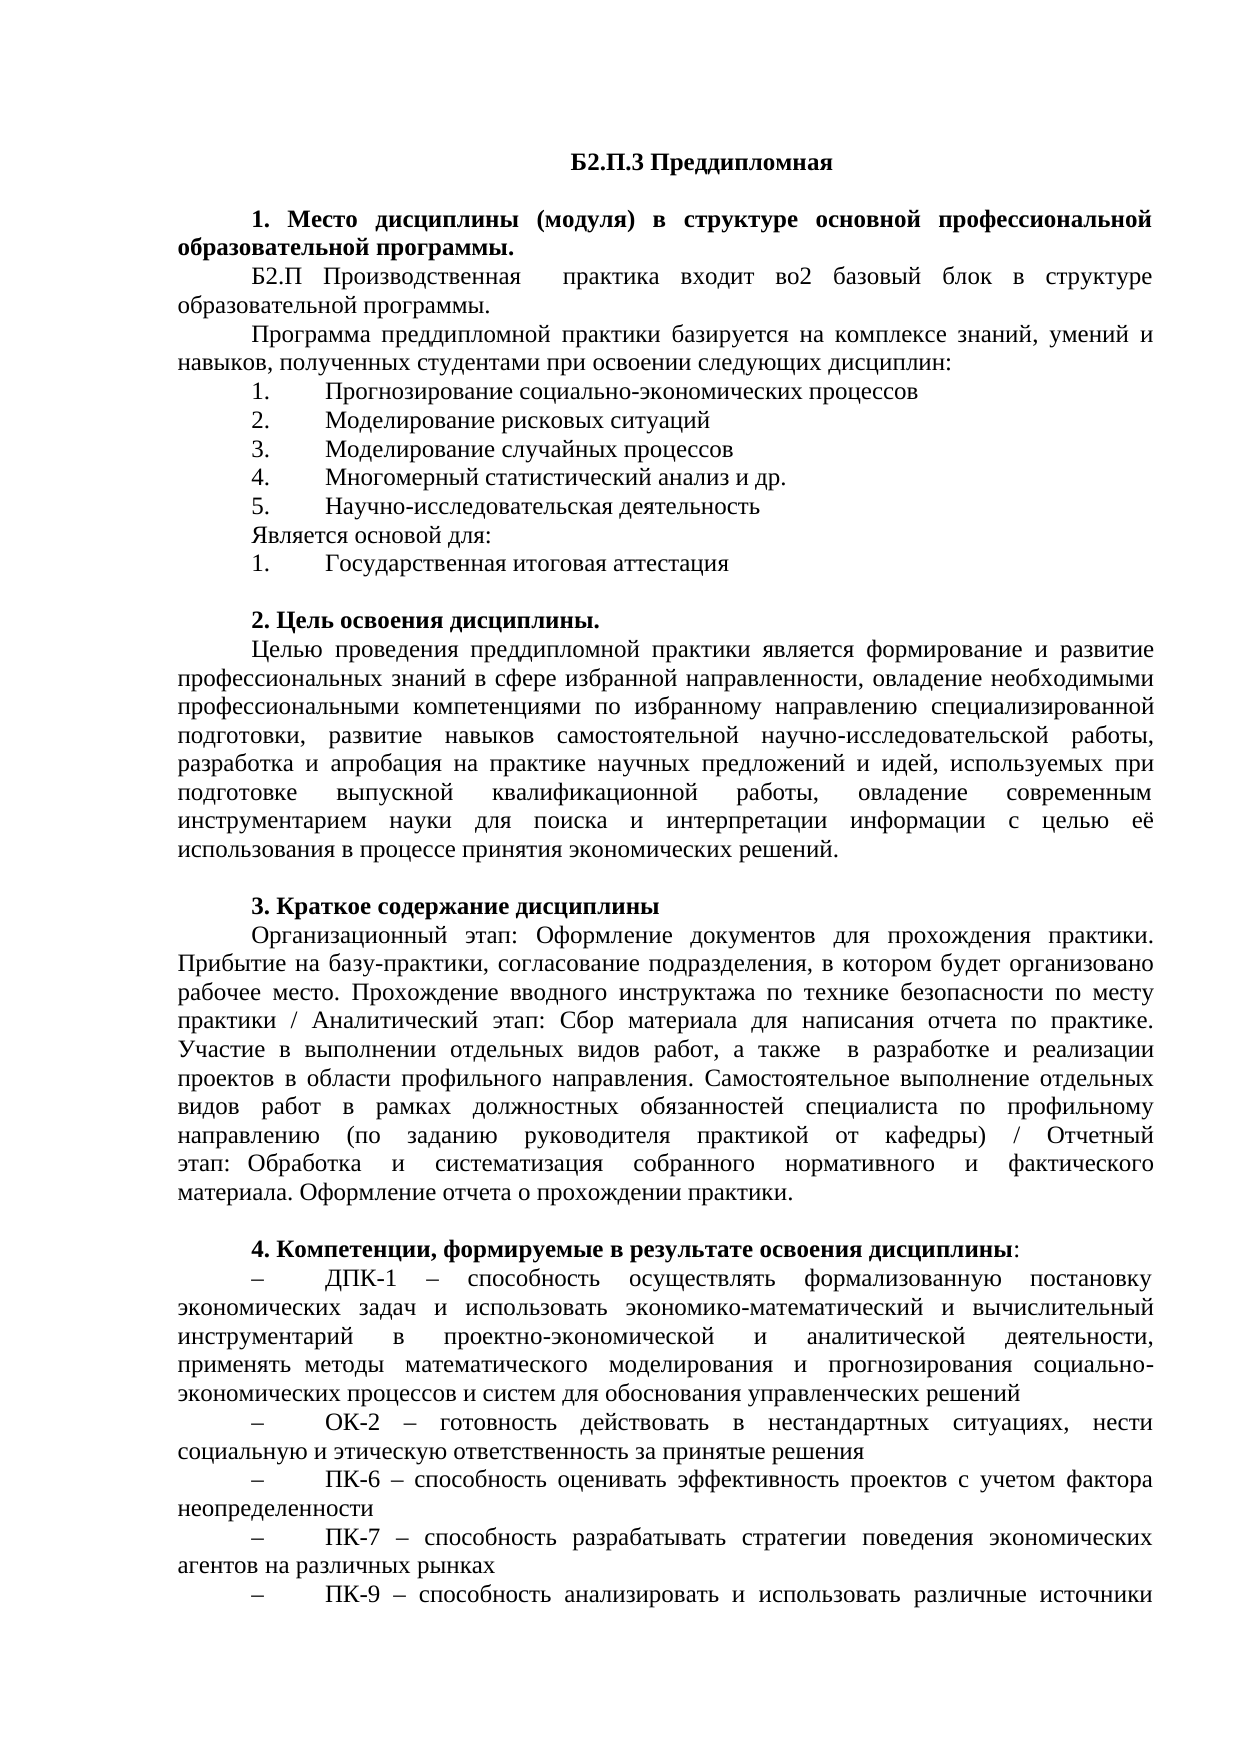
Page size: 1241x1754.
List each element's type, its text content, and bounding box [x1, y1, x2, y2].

text – ПК-9 – способность анализировать и использовать различные источники [251, 1579, 1154, 1608]
text Организационный этап: Оформление документов для прохождения практики. Прибытие на базу-практики, согласование подразделения, в котором будет организовано рабочее место. Прохождение вводного инструктажа по технике безопасности по месту практики / Аналитический этап: Сбор материала для написания отчета по практике. Участие в выполнении отдельных видов работ, а также в разработке и реализации проектов в области профильного направления. Самостоятельное выполнение отдельных видов работ в рамках должностных обязанностей специалиста по профильному направлению (по заданию руководителя практикой от кафедры) / Отчетный этап: Обработка и систематизация собранного нормативного и фактического материала. Оформление отчета о прохождении практики. [177, 920, 1154, 1206]
text – ДПК-1 – способность осуществлять формализованную постановку экономических задач и использовать экономико-математический и вычислительный инструментарий в проектно-экономической и аналитической деятельности, применять методы математического моделирования и прогнозирования социально-экономических процессов и систем для обоснования управленческих решений [177, 1263, 1154, 1407]
text – ПК-6 – способность оценивать эффективность проектов с учетом фактора неопределенности [177, 1464, 1154, 1522]
text 1. Прогнозирование социально-экономических процессов 2. Моделирование рисковых ситуаций [251, 376, 924, 434]
text 3. Моделирование случайных процессов [251, 434, 1154, 462]
text – ПК-7 – способность разрабатывать стратегии поведения экономических агентов на различных рынках [177, 1522, 1154, 1579]
text 1. Государственная итоговая аттестация [251, 549, 1154, 577]
text Б2.П Производственная практика входит во2 базовый блок в структуре образовательной программы. [177, 261, 1154, 319]
text Программа преддипломной практики базируется на комплексе знаний, умений и навыков, полученных студентами при освоении следующих дисциплин: [177, 319, 1154, 376]
text 4. Многомерный статистический анализ и др. 5. Научно-исследовательская деятельность Является основой для: [251, 462, 792, 549]
text 2. Цель освоения дисциплины. [251, 606, 1154, 634]
text Б2.П.3 Преддипломная [570, 147, 1154, 176]
text Целью проведения преддипломной практики является формирование и развитие профессиональных знаний в сфере избранной направленности, овладение необходимыми профессиональными компетенциями по избранному направлению специализированной подготовки, развитие навыков самостоятельной научно-исследовательской работы, разработка и апробация на практике научных предложений и идей, используемых при подготовке выпускной квалификационной работы, овладение современным инструментарием науки для поиска и интерпретации информации с целью её использования в процессе принятия экономических решений. [177, 634, 1154, 863]
text 4. Компетенции, формируемые в результате освоения дисциплины: [251, 1234, 1154, 1263]
text 1. Место дисциплины (модуля) в структуре основной профессиональной образовательной программы. [177, 205, 1154, 261]
text – ОК-2 – готовность действовать в нестандартных ситуациях, нести социальную и этическую ответственность за принятые решения [177, 1407, 1154, 1464]
text 3. Краткое содержание дисциплины [251, 892, 1154, 920]
